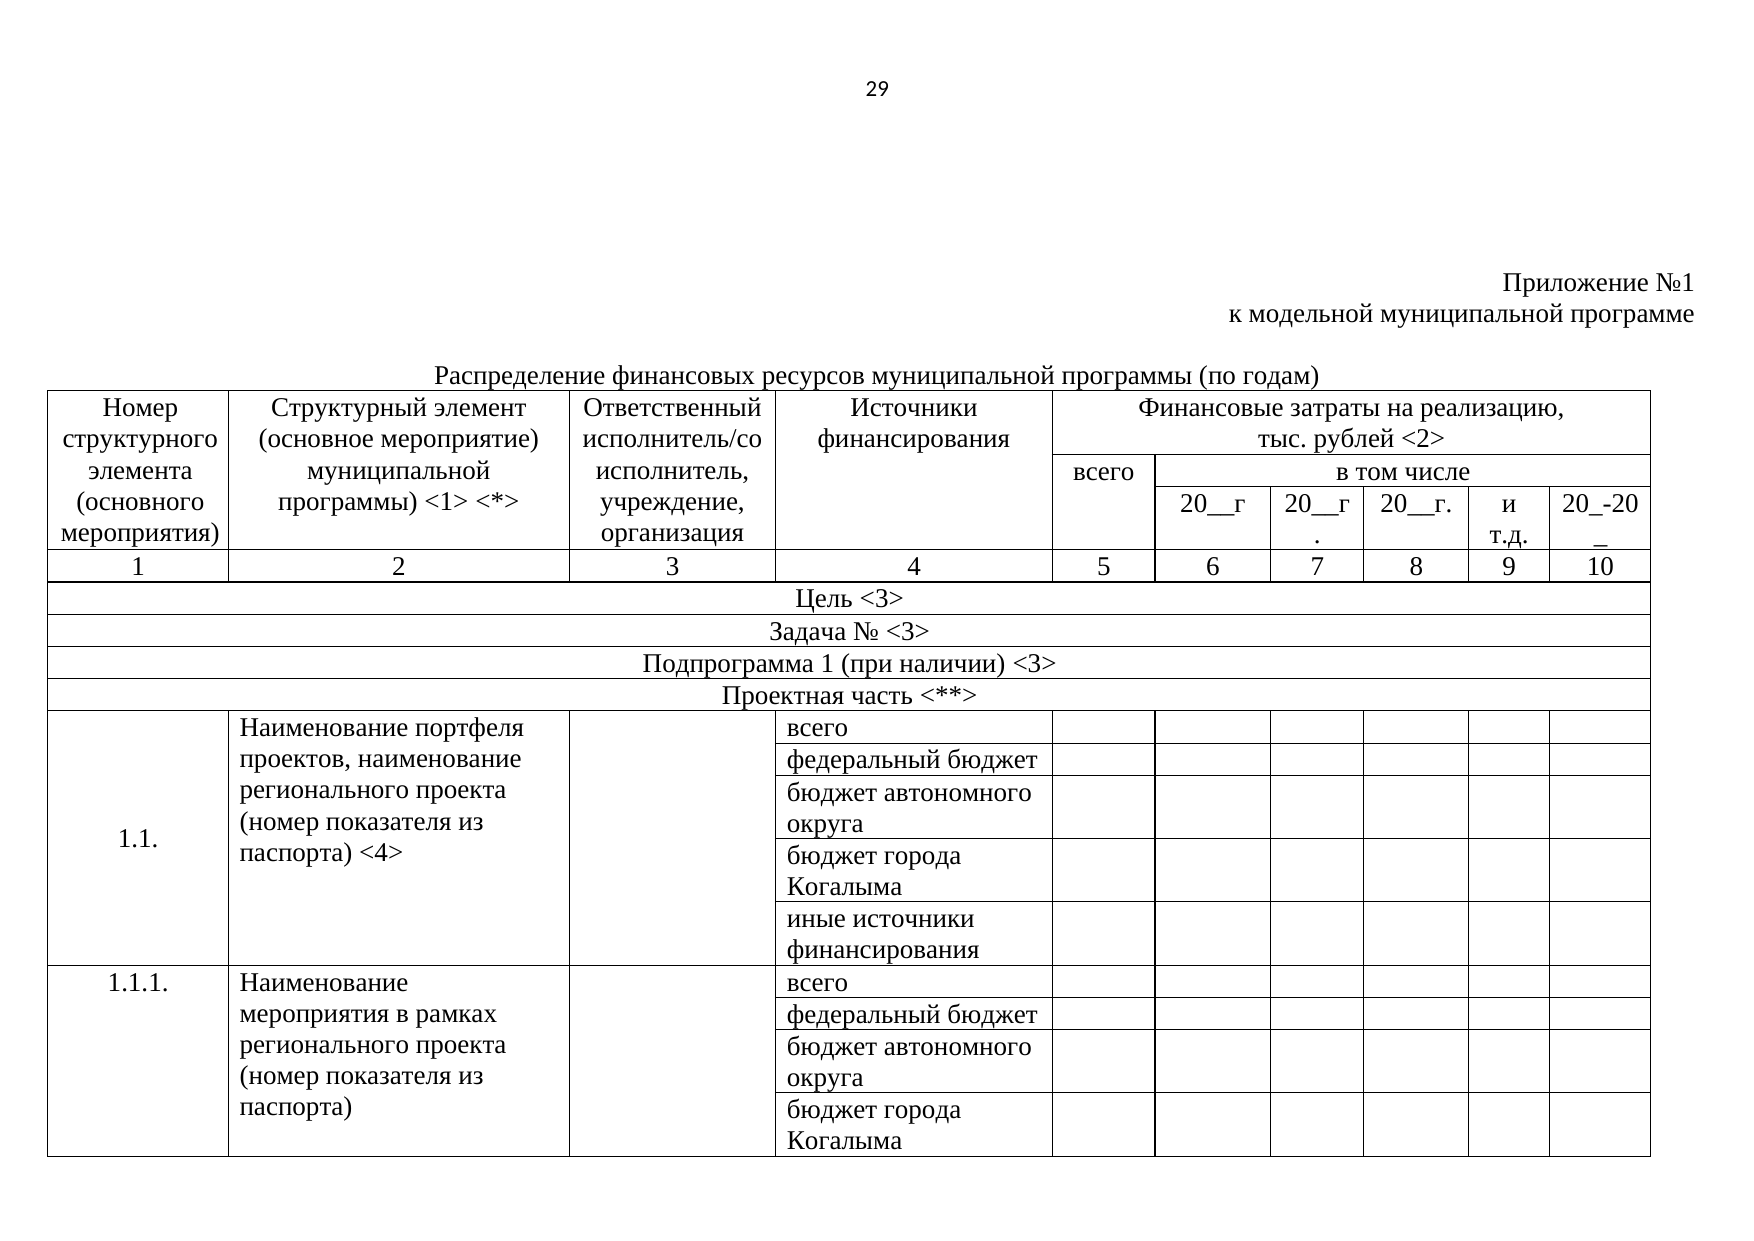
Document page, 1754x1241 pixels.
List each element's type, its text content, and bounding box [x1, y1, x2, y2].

table_cell иные источники финансирования [776, 902, 1052, 964]
table_header Источники финансирования [776, 391, 1052, 549]
table_cell всего [776, 966, 1052, 997]
table_cell [1271, 1093, 1363, 1156]
table_cell 9 [1469, 550, 1549, 581]
table_header Финансовые затраты на реализацию, тыс. рублей <2> [1053, 391, 1650, 454]
table_header Номер структурного элемента (основного мероприятия) [48, 391, 228, 549]
table_cell Наименование портфеля проектов, наименование регионального проекта (номер показателя из паспорта) <4> [229, 711, 569, 964]
table_cell [1550, 902, 1650, 964]
table_cell [1364, 1093, 1468, 1156]
table_cell 8 [1364, 550, 1468, 581]
table_cell [1053, 1093, 1154, 1156]
table_cell [1271, 711, 1363, 742]
table_cell [1156, 966, 1270, 997]
table_cell [1469, 711, 1549, 742]
table_cell бюджет города Когалыма [776, 1093, 1052, 1156]
table_cell и т.д. [1469, 487, 1549, 549]
table_cell [1053, 998, 1154, 1029]
table_cell 3 [570, 550, 775, 581]
text Распределение финансовых ресурсов муниципальной программы (по годам) [59, 359, 1695, 390]
table_cell бюджет города Когалыма [776, 839, 1052, 901]
table_cell [1469, 998, 1549, 1029]
table_cell 20__г [1156, 487, 1270, 549]
table_cell [1053, 776, 1154, 838]
table_cell [1550, 744, 1650, 774]
table_cell [1053, 1030, 1154, 1092]
table_cell [1156, 998, 1270, 1029]
text Приложение №1 [59, 266, 1695, 297]
table_cell [1364, 998, 1468, 1029]
table_cell [570, 966, 775, 1156]
table_cell [1271, 776, 1363, 838]
table_cell 1 [48, 550, 228, 581]
table_cell [1364, 966, 1468, 997]
table_cell бюджет автономного округа [776, 776, 1052, 838]
table_cell [1053, 966, 1154, 997]
table_cell [1469, 1093, 1549, 1156]
table_cell [1550, 1030, 1650, 1092]
table_cell [1364, 1030, 1468, 1092]
table_cell [1053, 711, 1154, 742]
table_cell Цель <3> [48, 583, 1650, 614]
table_cell [1469, 776, 1549, 838]
table_cell [1271, 839, 1363, 901]
table_cell бюджет автономного округа [776, 1030, 1052, 1092]
table_cell [1053, 744, 1154, 774]
table_cell всего [776, 711, 1052, 742]
table_cell 1.1. [48, 711, 228, 964]
table_cell [1550, 776, 1650, 838]
table_cell в том числе [1156, 455, 1650, 486]
table_cell 6 [1156, 550, 1270, 581]
table_cell [1271, 998, 1363, 1029]
text к модельной муниципальной программе [59, 297, 1695, 328]
table_cell [1156, 1093, 1270, 1156]
table_cell [1469, 839, 1549, 901]
table_cell [1271, 902, 1363, 964]
table_header Структурный элемент (основное мероприятие) муниципальной программы) <1> <*> [229, 391, 569, 549]
table_cell [1364, 839, 1468, 901]
table_cell [1469, 902, 1549, 964]
table_cell [1364, 776, 1468, 838]
table_cell 4 [776, 550, 1052, 581]
table_cell [1156, 744, 1270, 774]
table_header Ответственный исполнитель/соисполнитель, учреждение, организация [570, 391, 775, 549]
table_cell [1271, 966, 1363, 997]
table_cell [1271, 1030, 1363, 1092]
table_cell Наименование мероприятия в рамках регионального проекта (номер показателя из паспорта) [229, 966, 569, 1156]
table_cell федеральный бюджет [776, 998, 1052, 1029]
table_cell [1469, 744, 1549, 774]
table_cell Проектная часть <**> [48, 679, 1650, 710]
table_cell [1469, 1030, 1549, 1092]
table_cell 20_-20 _ [1550, 487, 1650, 549]
table_cell всего [1053, 455, 1154, 549]
table_cell 2 [229, 550, 569, 581]
table_cell [1271, 744, 1363, 774]
table_cell [1550, 998, 1650, 1029]
table_cell [1550, 966, 1650, 997]
table_cell 7 [1271, 550, 1363, 581]
table_cell [1156, 776, 1270, 838]
table_cell 20__г. [1271, 487, 1363, 549]
table_cell [1156, 839, 1270, 901]
table_cell [1156, 902, 1270, 964]
table_cell [1469, 966, 1549, 997]
table_cell Подпрограмма 1 (при наличии) <3> [48, 647, 1650, 678]
table_cell [1364, 902, 1468, 964]
table_cell [1156, 711, 1270, 742]
table_cell 1.1.1. [48, 966, 228, 1156]
table_cell [1550, 839, 1650, 901]
table_cell [1550, 711, 1650, 742]
table_cell [1364, 744, 1468, 774]
table_cell [570, 711, 775, 964]
table_cell [1364, 711, 1468, 742]
table_cell [1053, 902, 1154, 964]
table_cell Задача № <3> [48, 615, 1650, 646]
table_cell 5 [1053, 550, 1154, 581]
table_cell [1156, 1030, 1270, 1092]
table_cell 10 [1550, 550, 1650, 581]
table_cell федеральный бюджет [776, 744, 1052, 774]
table_cell [1053, 839, 1154, 901]
table_cell 20__г. [1364, 487, 1468, 549]
table_cell [1550, 1093, 1650, 1156]
